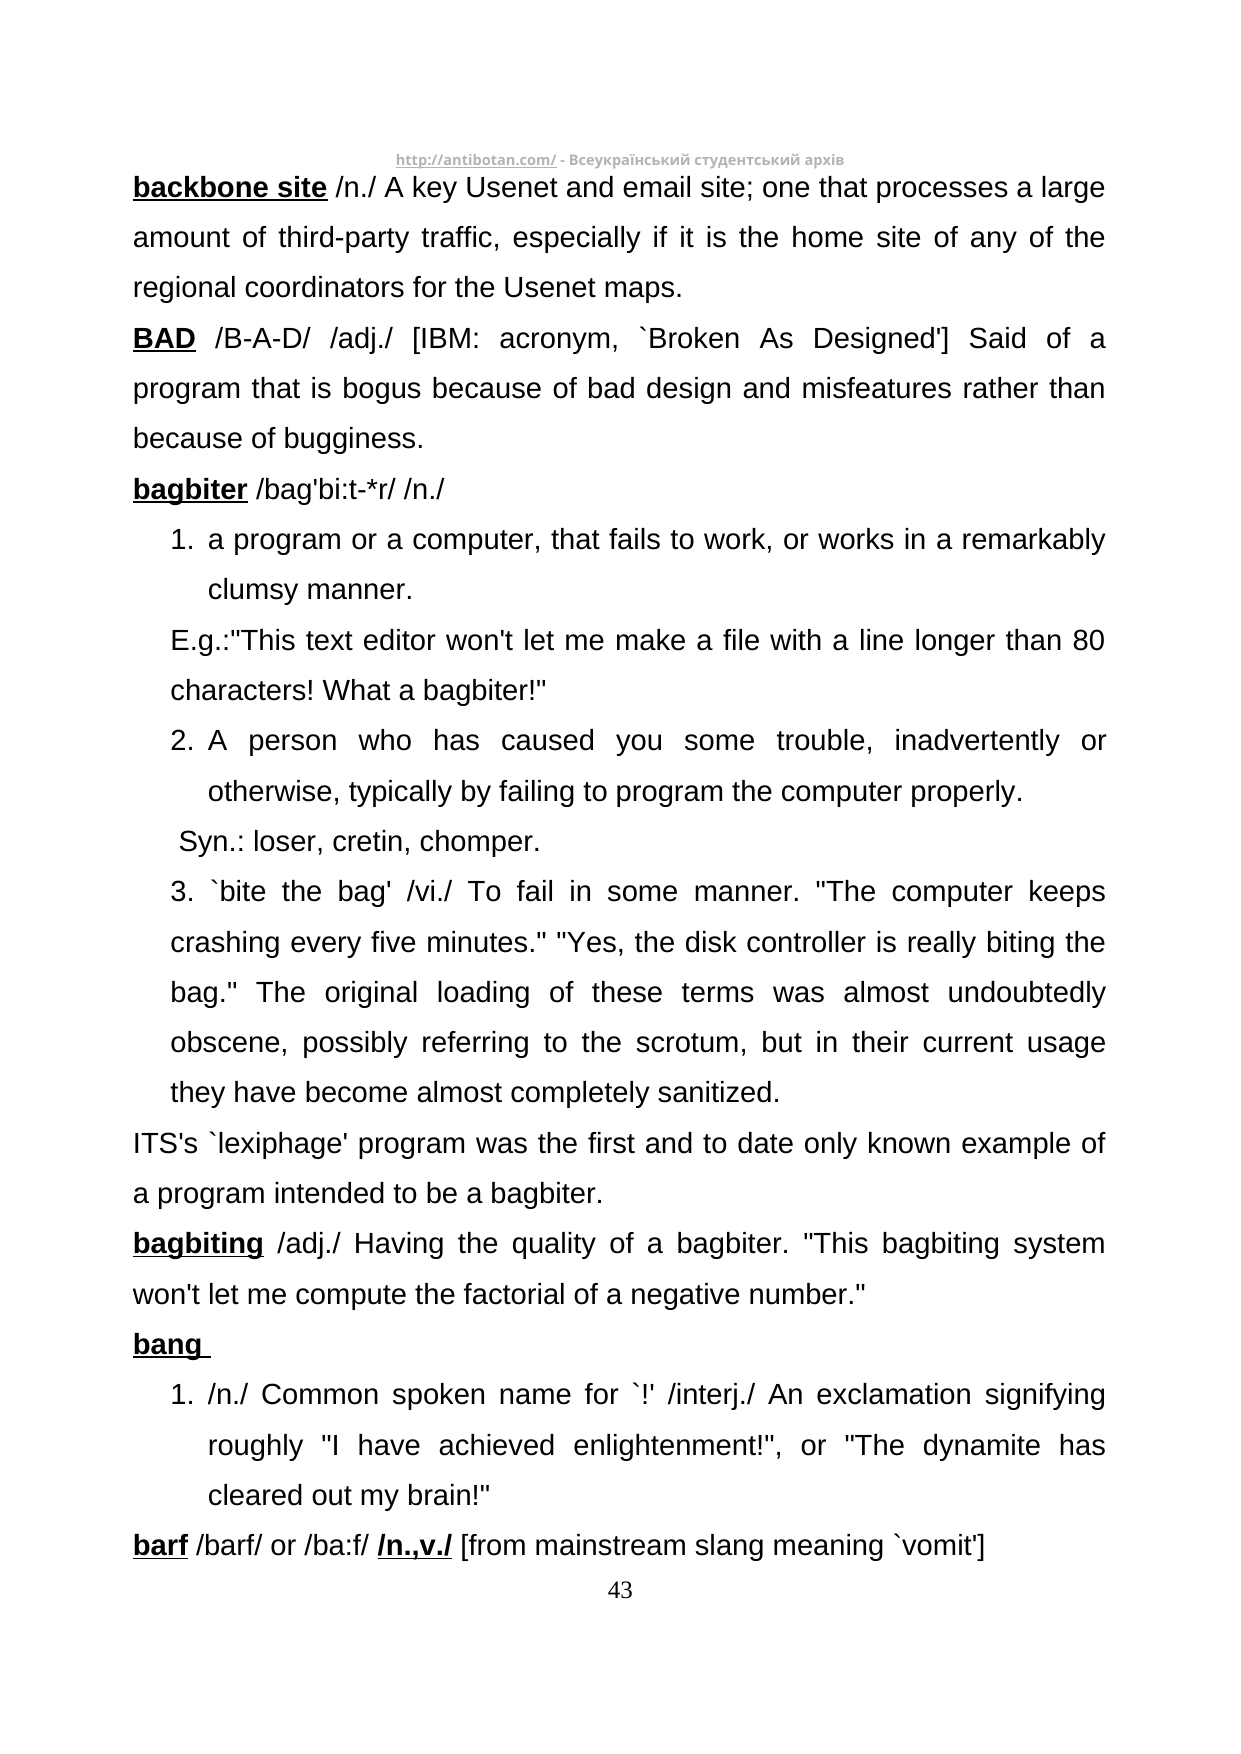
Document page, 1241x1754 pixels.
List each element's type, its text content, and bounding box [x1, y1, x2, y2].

text bang [133, 1327, 1108, 1361]
text 1. /n./ Common spoken name for `!' /interj./ An exclamation signifying roughly "I have achieved enlightenment!", or "The dynamite has cleared out my brain!" [170, 1377, 1108, 1512]
text bagbiting /adj./ Having the quality of a bagbiter. "This bagbiting system won't let me compute the factorial of a negative number." [133, 1226, 1108, 1310]
text bagbiter /bag'bi:t-*r/ /n./ [133, 472, 1108, 505]
text Syn.: loser, cretin, chomper. [170, 824, 1108, 857]
text backbone site /n./ A key Usenet and email site; one that processes a large amount of third-party traffic, especially if it is the home site of any of the regional coordinators for the Usenet maps. [133, 170, 1108, 304]
text 2. A person who has caused you some trouble, inadvertently or otherwise, typically by failing to program the computer properly. [170, 723, 1108, 807]
text 3. `bite the bag' /vi./ To fail in some manner. "The computer keeps crashing every five minutes." "Yes, the disk controller is really biting the bag." The original loading of these terms was almost undoubtedly obscene, possibly referring to the scrotum, but in their current usage they have become almost completely sanitized. [170, 874, 1108, 1109]
text barf /barf/ or /ba:f/ /n.,v./ [from mainstream slang meaning `vomit'] [133, 1528, 1108, 1562]
text BAD /B-A-D/ /adj./ [IBM: acronym, `Broken As Designed'] Said of a program that is bogus because of bad design and misfeatures rather than because of bugginess. [133, 321, 1108, 455]
text 1. a program or a computer, that fails to work, or works in a remarkably clumsy manner. [170, 522, 1108, 606]
text ITS's `lexiphage' program was the first and to date only known example of a program intended to be a bagbiter. [133, 1126, 1108, 1210]
text E.g.:"This text editor won't let me make a file with a line longer than 80 characters! What a bagbiter!" [170, 623, 1108, 707]
